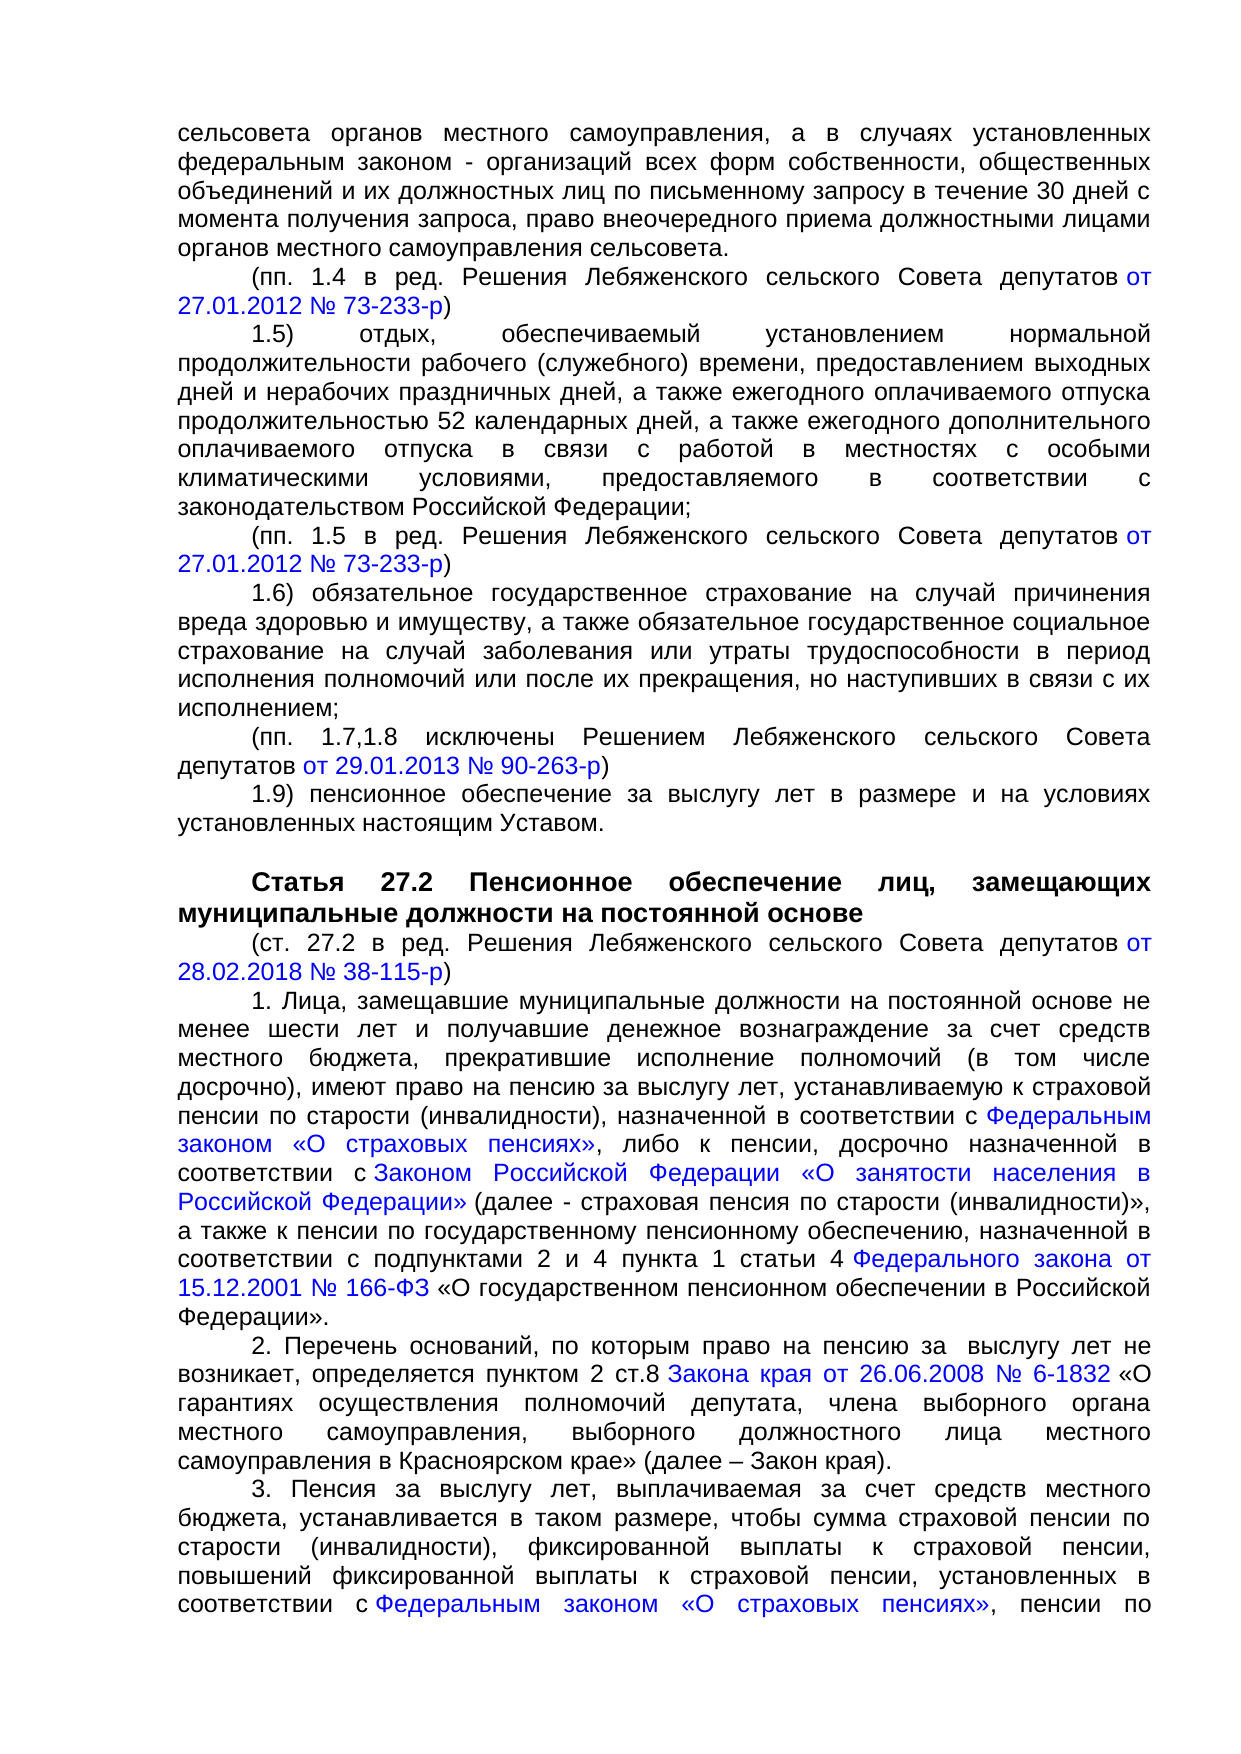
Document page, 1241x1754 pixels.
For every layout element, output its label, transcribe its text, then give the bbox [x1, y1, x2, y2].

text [177, 118, 1152, 262]
text (пп. 1.7,1.8 исключены Решением Лебяженского сельского Совета депутатов от 29.01.2013 № 90-263-р) [177, 722, 1152, 779]
text (пп. 1.5 в ред. Решения Лебяженского сельского Совета депутатов от 27.01.2012 № 73-233-р) [177, 521, 1152, 578]
text Статья 27.2 Пенсионное обеспечение лиц, замещающих муниципальные должности на постоянной основе [177, 866, 1152, 928]
text (пп. 1.4 в ред. Решения Лебяженского сельского Совета депутатов от 27.01.2012 № 73-233-р) [177, 262, 1152, 319]
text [177, 1474, 1152, 1618]
text 1.5) отдых, обеспечиваемый установлением нормальной продолжительности рабочего (служебного) времени, предоставлением выходных дней и нерабочих праздничных дней, а также ежегодного оплачиваемого отпуска продолжительностью 52 календарных дней, а также ежегодного дополнительного оплачиваемого отпуска в связи с работой в местностях с особыми климатическими условиями, предоставляемого в соответствии с законодательством Российской Федерации; [177, 319, 1152, 521]
text (ст. 27.2 в ред. Решения Лебяженского сельского Совета депутатов от 28.02.2018 № 38-115-р) [177, 928, 1152, 986]
text 1. Лица, замещавшие муниципальные должности на постоянной основе не менее шести лет и получавшие денежное вознаграждение за счет средств местного бюджета, прекратившие исполнение полномочий (в том числе досрочно), имеют право на пенсию за выслугу лет, устанавливаемую к страховой пенсии по старости (инвалидности), назначенной в соответствии с Федеральным законом «О страховых пенсиях», либо к пенсии, досрочно назначенной в соответствии с Законом Российской Федерации «О занятости населения в Российской Федерации» (далее - страховая пенсия по старости (инвалидности)», а также к пенсии по государственному пенсионному обеспечению, назначенной в соответствии с подпунктами 2 и 4 пункта 1 статьи 4 Федерального закона от 15.12.2001 № 166-ФЗ «О государственном пенсионном обеспечении в Российской Федерации». [177, 986, 1152, 1331]
text 2. Перечень оснований, по которым право на пенсию за выслугу лет не возникает, определяется пунктом 2 ст.8 Закона края от 26.06.2008 № 6-1832 «О гарантиях осуществления полномочий депутата, члена выборного органа местного самоуправления, выборного должностного лица местного самоуправления в Красноярском крае» (далее – Закон края). [177, 1331, 1152, 1474]
text 1.9) пенсионное обеспечение за выслугу лет в размере и на условиях установленных настоящим Уставом. [177, 779, 1152, 837]
text 1.6) обязательное государственное страхование на случай причинения вреда здоровью и имуществу, а также обязательное государственное социальное страхование на случай заболевания или утраты трудоспособности в период исполнения полномочий или после их прекращения, но наступивших в связи с их исполнением; [177, 578, 1152, 722]
